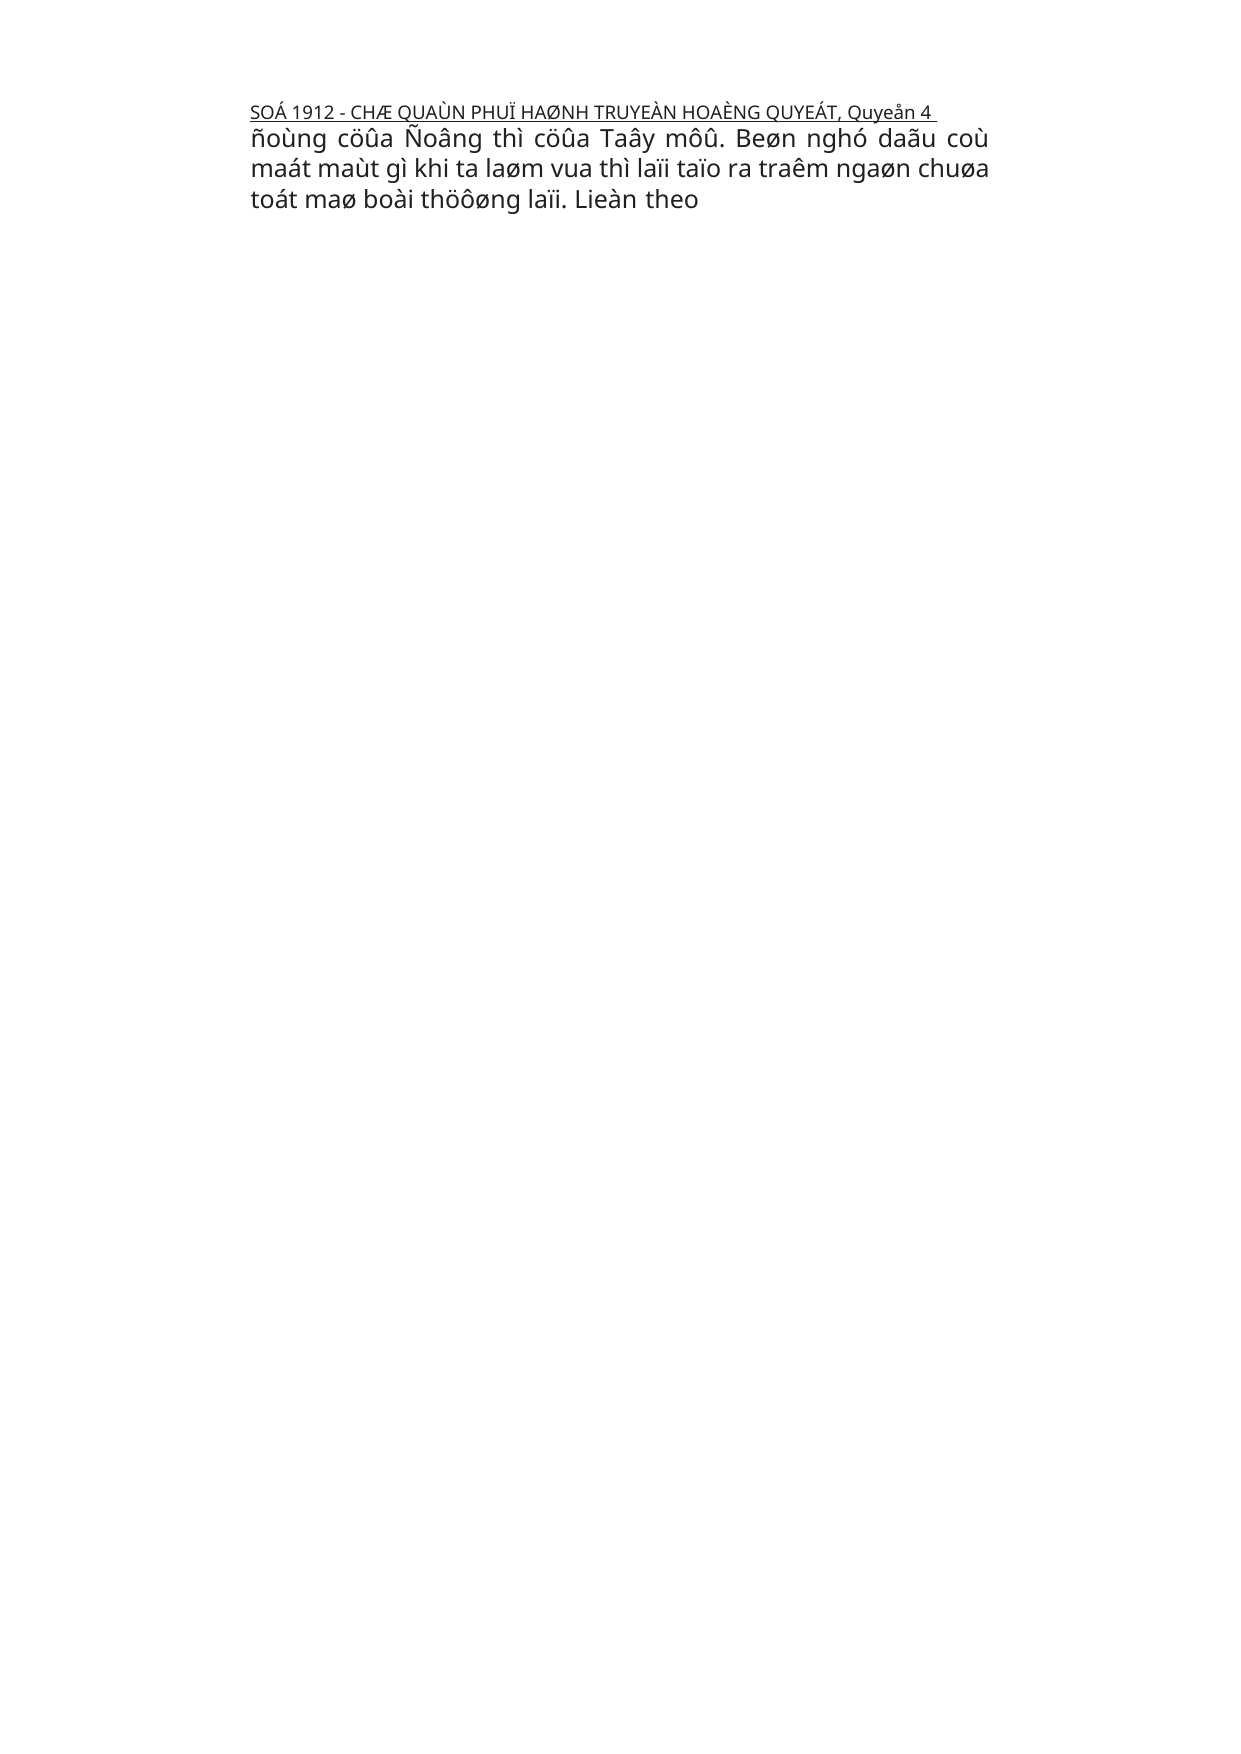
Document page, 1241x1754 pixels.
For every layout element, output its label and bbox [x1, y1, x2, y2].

text [250, 123, 990, 216]
